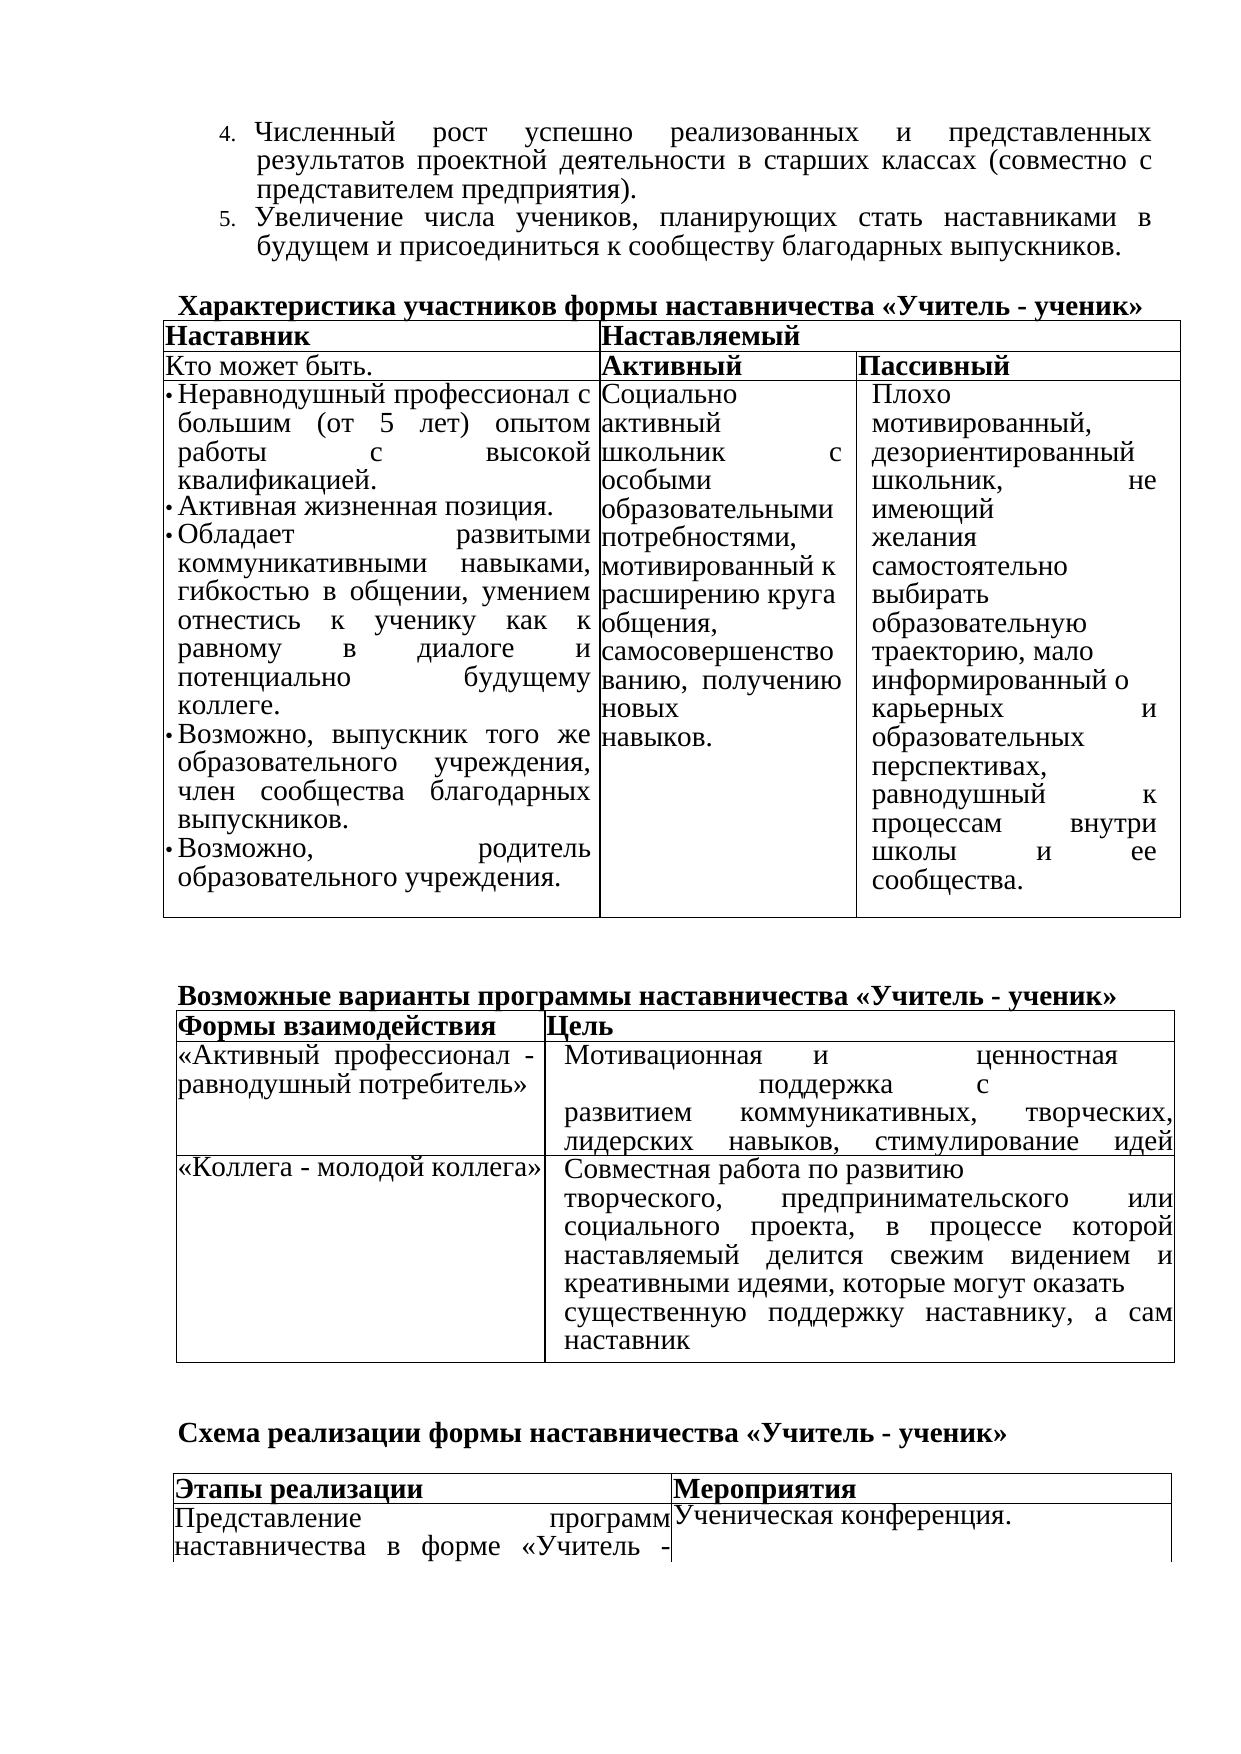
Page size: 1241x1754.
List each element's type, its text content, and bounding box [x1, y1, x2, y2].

list Численный рост успешно реализованных и представленных результатов проектной деятельности в старших классах (совместно с представителем предприятия). [219, 118, 1153, 204]
table_cell Плохо мотивированный, дезориентированный школьник, не имеющий желания самостоятельно выбирать образовательную траекторию, мало информированный о карьерных и образовательных перспективах, равнодушный к процессам внутри школы и ее сообщества. [857, 381, 1180, 917]
table_cell Совместная работа по развитию творческого, предпринимательского или социального проекта, в процессе которой наставляемый делится свежим видением и креативными идеями, которые могут оказать существенную поддержку наставнику, а сам наставник выполняет роль организатора и куратора. [546, 1156, 1174, 1362]
table_header Наставляемый [601, 321, 1180, 351]
table_cell Неравнодушный профессионал с большим (от 5 лет) опытом работы с высокой квалификацией. Активная жизненная позиция. Обладает развитыми коммуникативными навыками, гибкостью в общении, умением отнестись к ученику как к равному в диалоге и потенциально будущему коллеге. Возможно, выпускник того же образовательного учреждения, член сообщества благодарных выпускников. Возможно, родитель образовательного учреждения. [164, 381, 599, 917]
table_header Мероприятия [672, 1474, 1171, 1503]
table_cell Кто может быть. [164, 352, 599, 380]
table_header Формы взаимодействия [177, 1011, 544, 1041]
table_cell Представление программ наставничества в форме «Учитель - ученик». [174, 1504, 671, 1562]
table_cell Пассивный [857, 352, 1180, 380]
table_cell Социально активный школьник с особыми образовательными потребностями, мотивированный к расширению круга общения, самосовершенствованию, получению новых навыков. [601, 381, 856, 917]
list Увеличение числа учеников, планирующих стать наставниками в будущем и присоединиться к сообществу благодарных выпускников. [219, 204, 1153, 261]
text Схема реализации формы наставничества «Учитель - ученик» [440, 1422, 1167, 1447]
text Схема реализации формы наставничества «Учитель - ученик» [177, 1422, 436, 1447]
table_cell «Коллега - молодой коллега» [177, 1156, 544, 1362]
table_cell «Активный профессионал - равнодушный потребитель» [177, 1042, 544, 1154]
table_cell Ученическая конференция. [672, 1504, 1171, 1562]
table_header Наставник [164, 321, 599, 351]
table_cell Активный [601, 352, 856, 380]
text Возможные варианты программы наставничества «Учитель - ученик» [177, 985, 1167, 1010]
text Характеристика участников формы наставничества «Учитель - ученик» [177, 294, 1167, 320]
table_header Цель [546, 1011, 1174, 1041]
table_cell Мотивационная и ценностная поддержка с развитием коммуникативных, творческих, лидерских навыков, стимулирование идей саморазвития, осознанного выбора образовательной и карьерной траектории. [546, 1042, 1174, 1154]
table_header Этапы реализации [174, 1474, 671, 1503]
